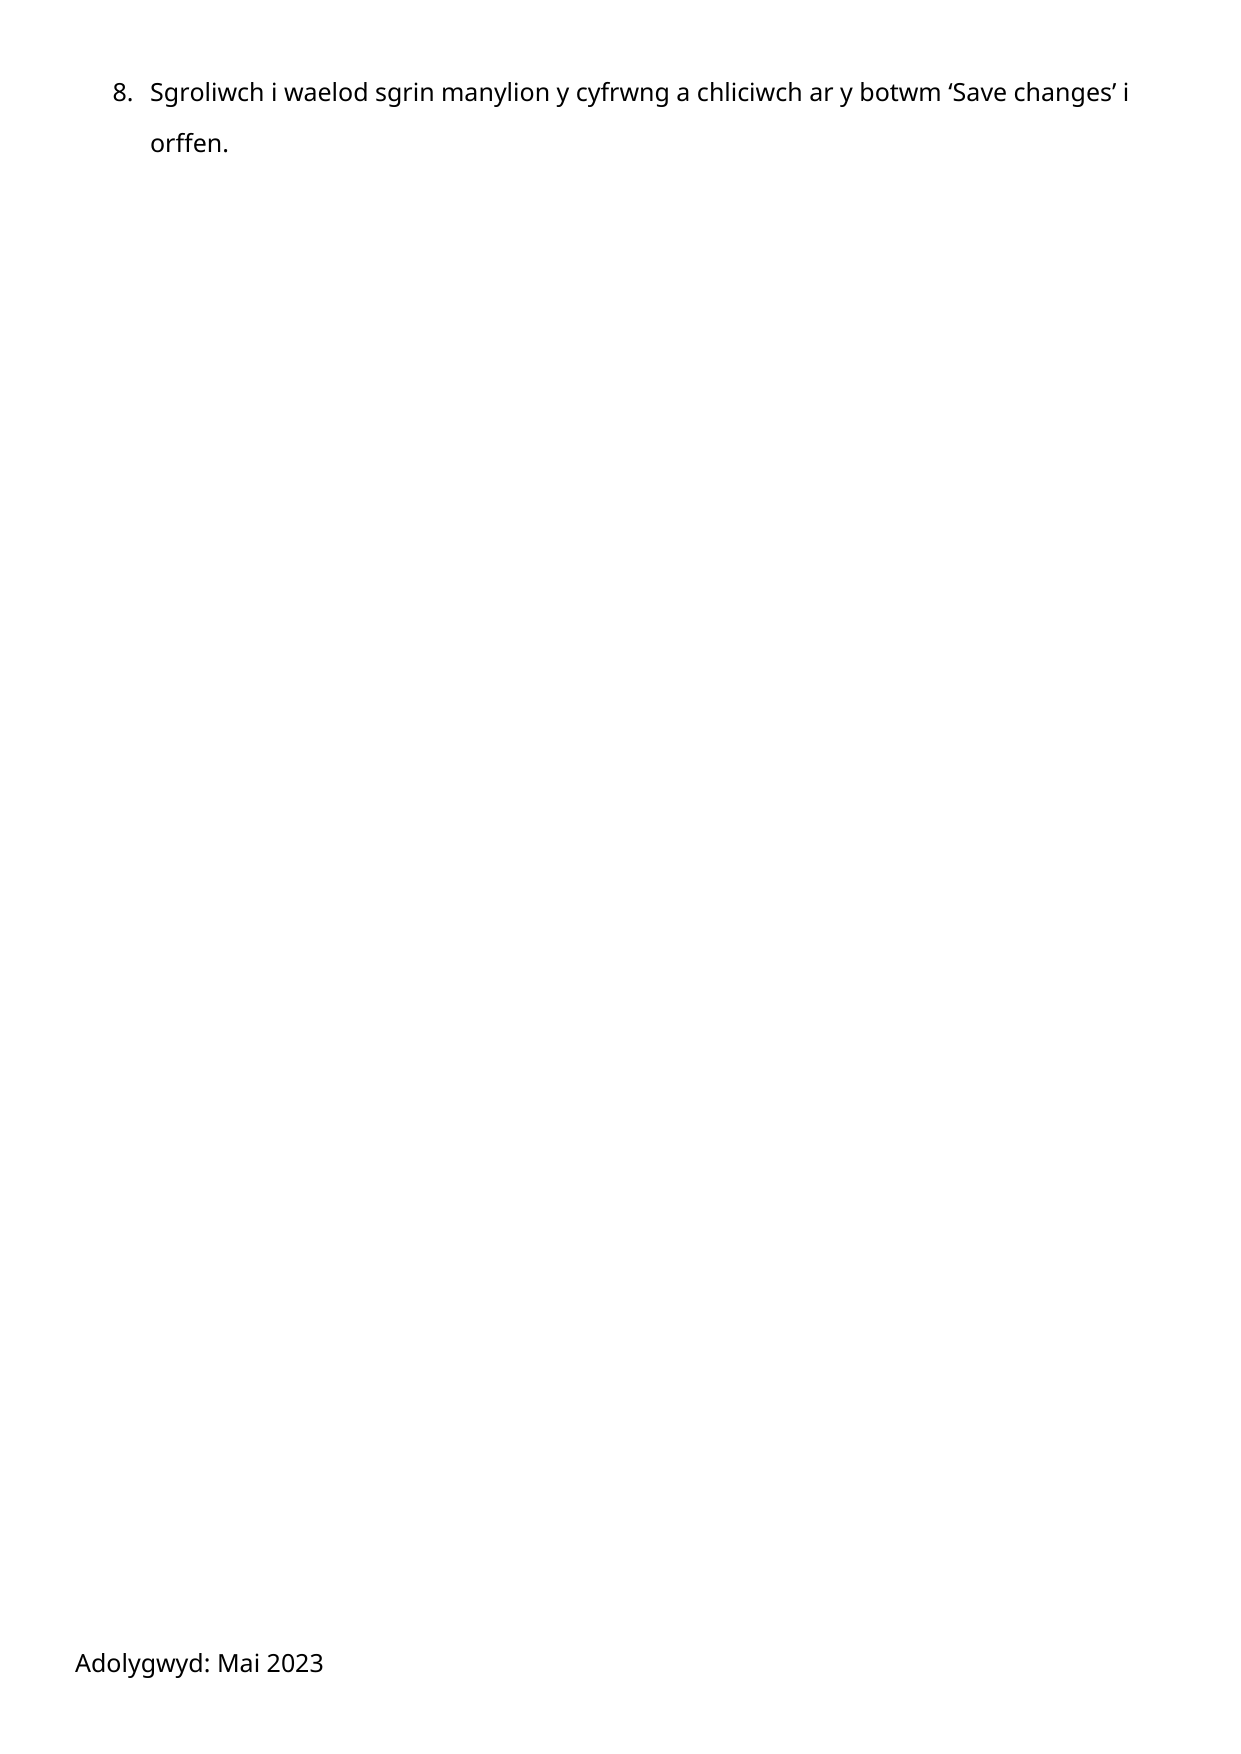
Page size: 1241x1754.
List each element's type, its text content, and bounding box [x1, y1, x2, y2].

list Sgroliwch i waelod sgrin manylion y cyfrwng a chliciwch ar y botwm ‘Save changes’ i orffen. [112, 75, 1165, 160]
